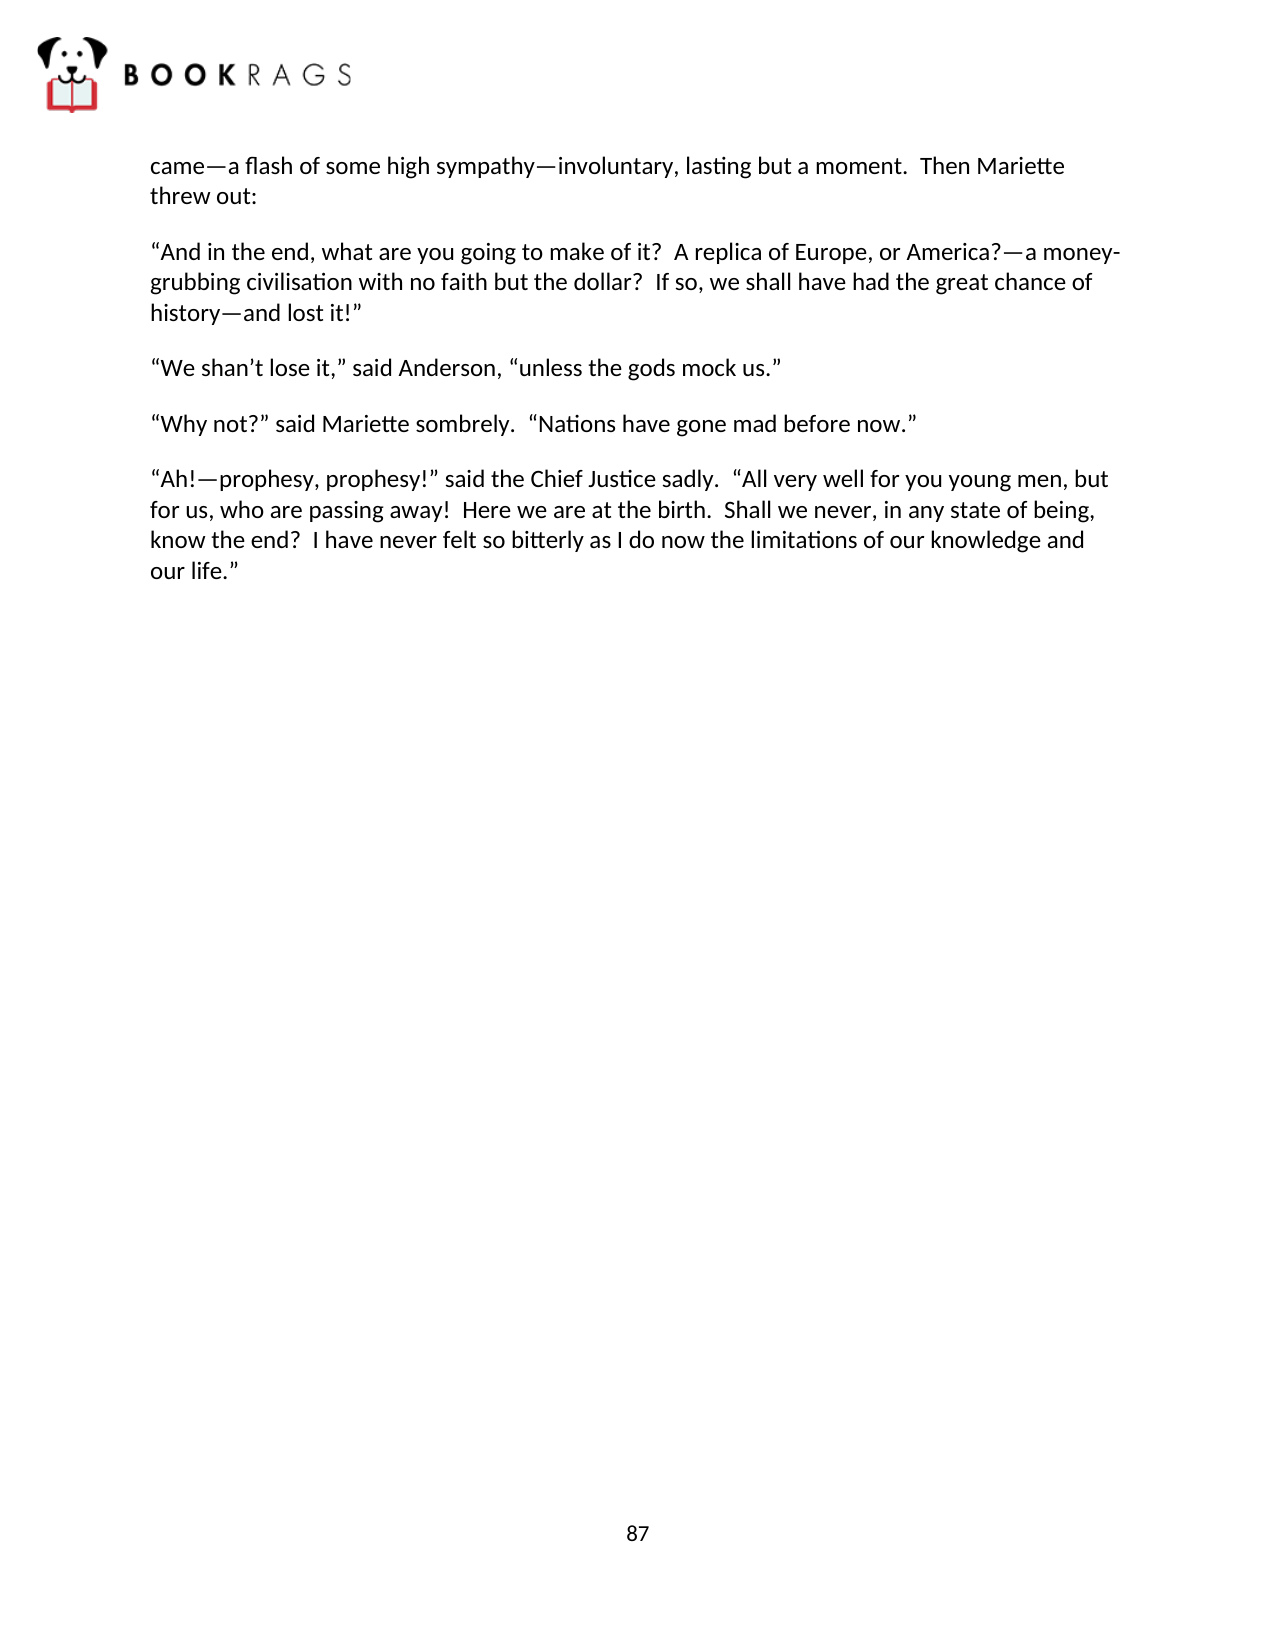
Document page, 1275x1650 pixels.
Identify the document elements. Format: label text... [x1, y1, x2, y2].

text “And in the end, what are you going to make of it? A replica of Europe, or America?—­a money-grubbing civilisation with no faith but the dollar? If so, we shall have had the great chance of history—­and lost it!” [150, 236, 1125, 328]
text “Ah!—­prophesy, prophesy!” said the Chief Justice sadly. “All very well for you young men, but for us, who are passing away! Here we are at the birth. Shall we never, in any state of being, know the end? I have never felt so bitterly as I do now the limitations of our knowledge and our life.” [150, 464, 1125, 586]
text “Why not?” said Mariette sombrely. “Nations have gone mad before now.” [150, 408, 1125, 439]
text “We shan’t lose it,” said Anderson, “unless the gods mock us.” [150, 353, 1125, 383]
picture [37, 37, 351, 113]
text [150, 150, 1125, 211]
